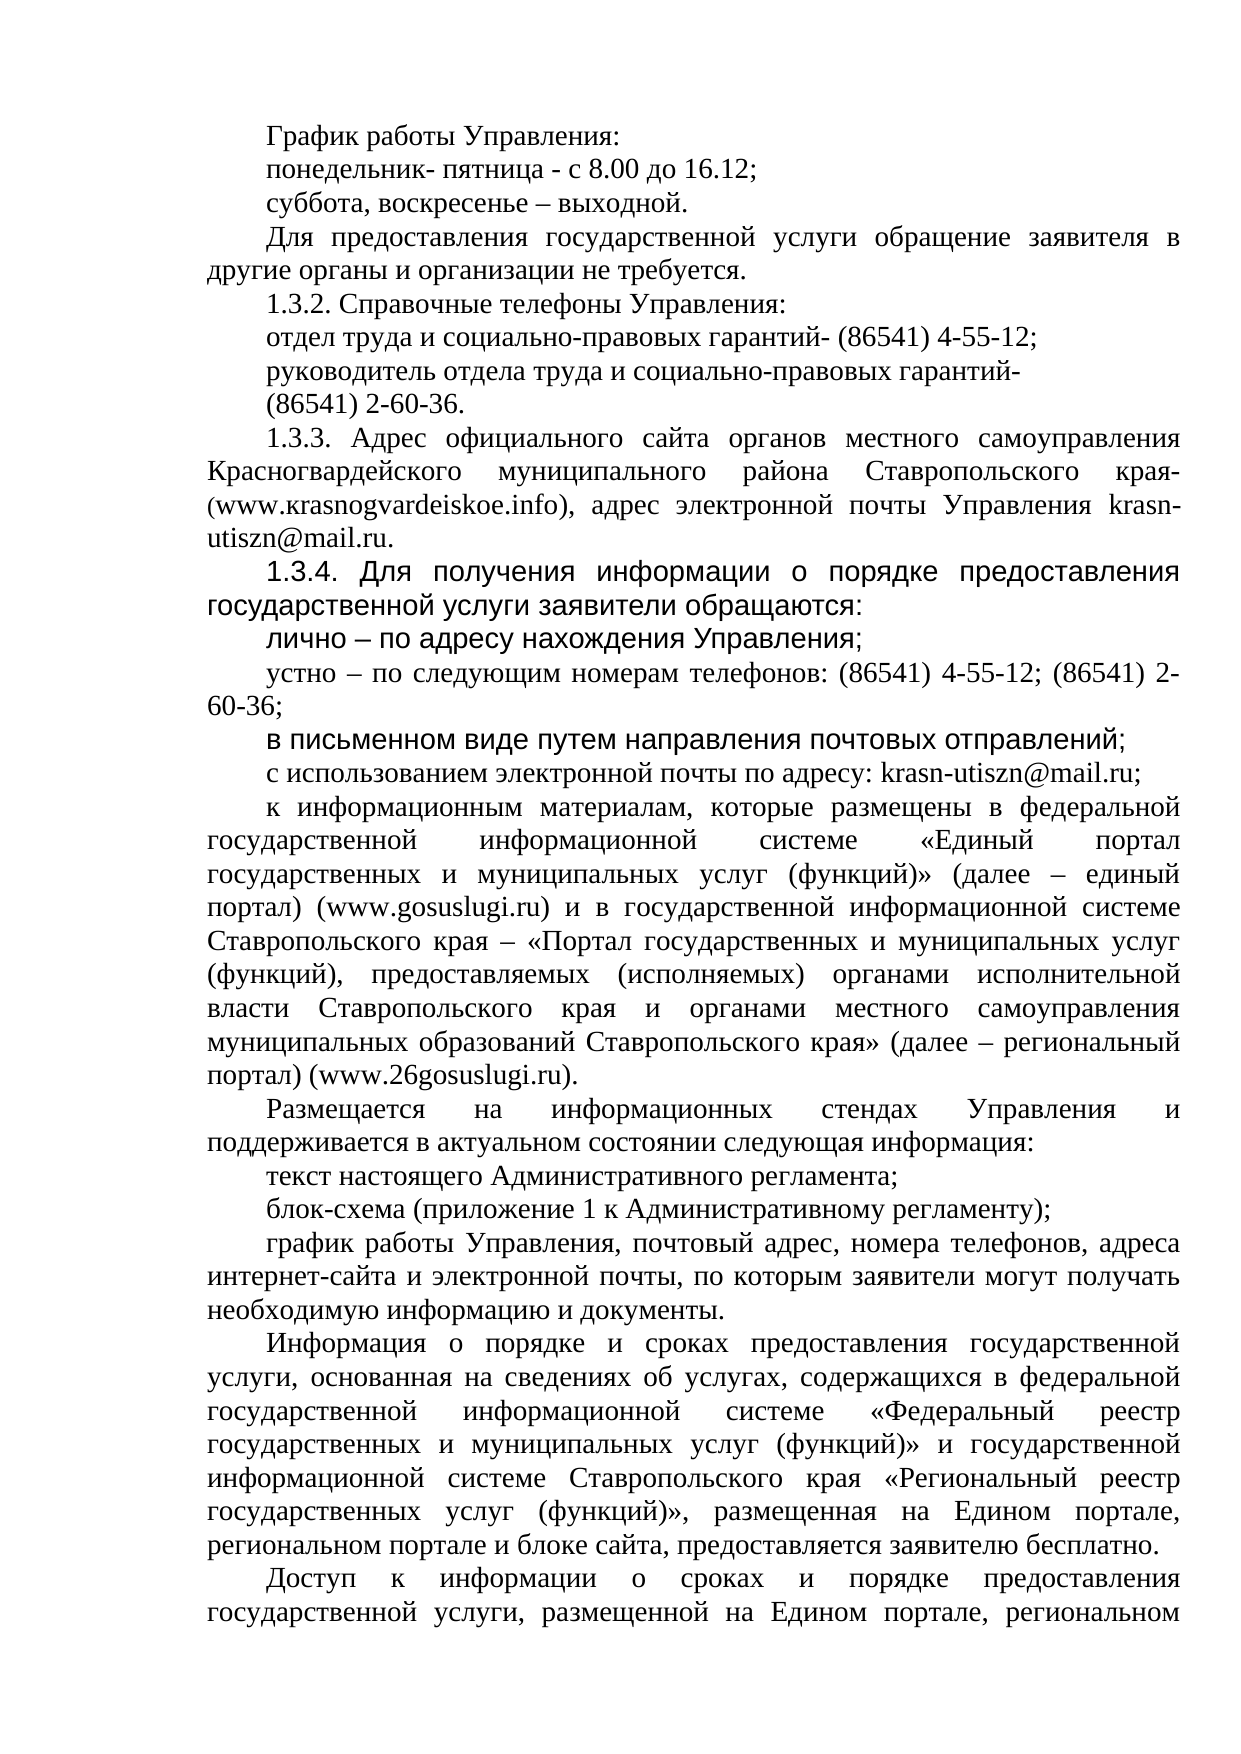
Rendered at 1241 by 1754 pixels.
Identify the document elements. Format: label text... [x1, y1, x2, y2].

text текст настоящего Административного регламента; [207, 1158, 1181, 1191]
text к информационным материалам, которые размещены в федеральной государственной информационной системе «Единый портал государственных и муниципальных услуг (функций)» (далее – единый портал) (www.gosuslugi.ru) и в государственной информационной системе Ставропольского края – «Портал государственных и муниципальных услуг (функций), предоставляемых (исполняемых) органами исполнительной власти Ставропольского края и органами местного самоуправления муниципальных образований Ставропольского края» (далее – региональный портал) (www.26gosuslugi.ru). [207, 789, 1181, 1091]
text Информация о порядке и сроках предоставления государственной услуги, основанная на сведениях об услугах, содержащихся в федеральной государственной информационной системе «Федеральный реестр государственных и муниципальных услуг (функций)» и государственной информационной системе Ставропольского края «Региональный реестр государственных услуг (функций)», размещенная на Едином портале, региональном портале и блоке сайта, предоставляется заявителю бесплатно. [207, 1326, 1181, 1560]
text понедельник- пятница - с 8.00 до 16.12; [207, 152, 1181, 185]
text 1.3.2. Справочные телефоны Управления: [207, 286, 1181, 319]
text 1.3.4. Для получения информации о порядке предоставления государственной услуги заявители обращаются: [207, 554, 1181, 621]
text график работы Управления, почтовый адрес, номера телефонов, адреса интернет-сайта и электронной почты, по которым заявители могут получать необходимую информацию и документы. [207, 1225, 1181, 1326]
text Для предоставления государственной услуги обращение заявителя в другие органы и организации не требуется. [207, 219, 1181, 286]
text 1.3.3. Адрес официального сайта органов местного самоуправления Красногвардейского муниципального района Ставропольского края- (www.кrasnogvardeiskoe.info), адрес электронной почты Управления krasn-utiszn@mail.ru. [207, 420, 1181, 554]
text (86541) 2-60-36. [207, 386, 1181, 420]
text блок-схема (приложение 1 к Административному регламенту); [207, 1191, 1181, 1225]
text устно – по следующим номерам телефонов: (86541) 4-55-12; (86541) 2-60-36; [207, 655, 1181, 722]
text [207, 1560, 1181, 1627]
text Размещается на информационных стендах Управления и поддерживается в актуальном состоянии следующая информация: [207, 1091, 1181, 1158]
text отдел труда и социально-правовых гарантий- (86541) 4-55-12; [207, 319, 1181, 353]
text суббота, воскресенье – выходной. [207, 185, 1181, 219]
text с использованием электронной почты по адресу: krasn-utiszn@mail.ru; [207, 755, 1181, 789]
text лично – по адресу нахождения Управления; [207, 621, 1181, 655]
text в письменном виде путем направления почтовых отправлений; [207, 722, 1181, 755]
text руководитель отдела труда и социально-правовых гарантий- [207, 353, 1181, 386]
text График работы Управления: [207, 118, 1181, 152]
